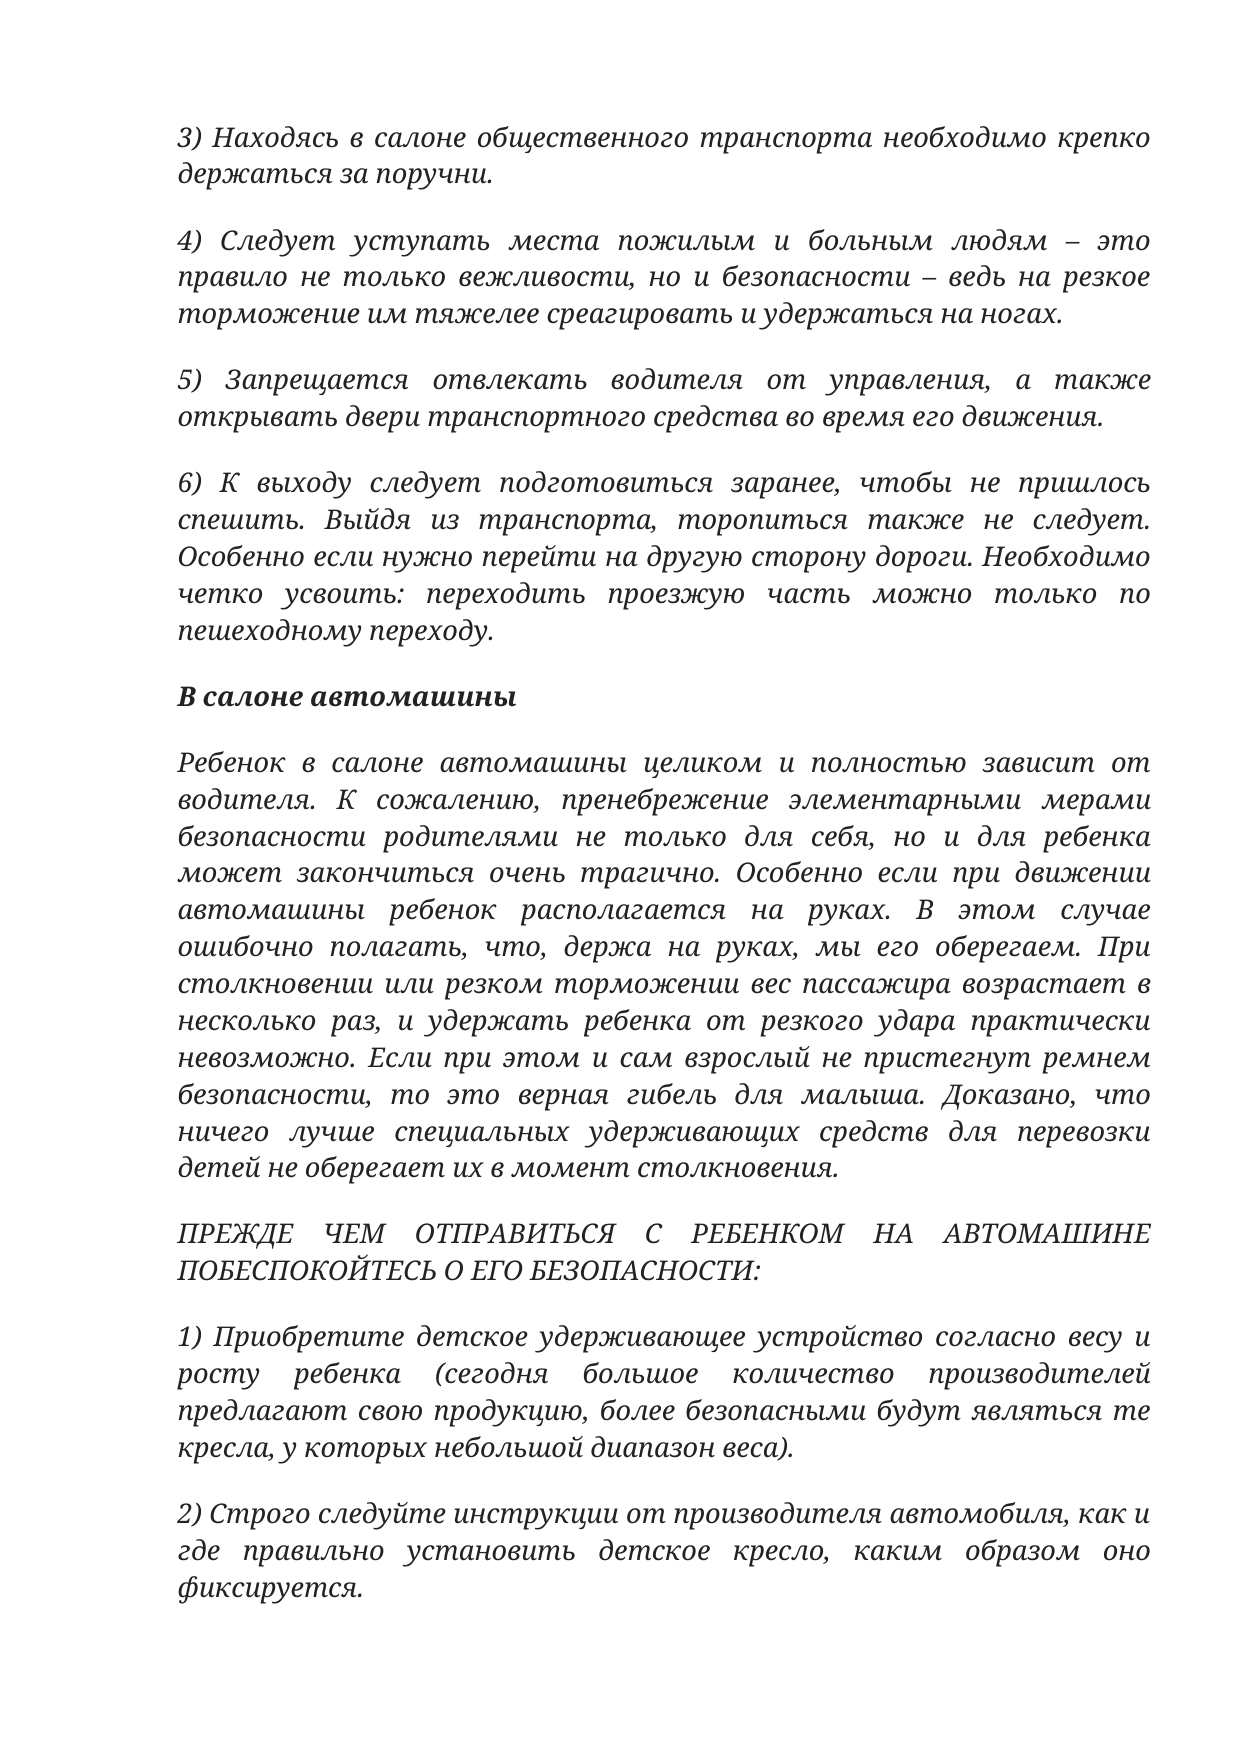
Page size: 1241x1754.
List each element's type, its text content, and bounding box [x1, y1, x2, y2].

text 1) Приобретите детское удерживающее устройство согласно весу и росту ребенка (сегодня большое количество производителей предлагают свою продукцию, более безопасными будут являться те кресла, у которых небольшой диапазон веса). [177, 1318, 1152, 1465]
text В салоне автомашины [177, 677, 1152, 714]
text ПРЕЖДЕ ЧЕМ ОТПРАВИТЬСЯ С РЕБЕНКОМ НА АВТОМАШИНЕ ПОБЕСПОКОЙТЕСЬ О ЕГО БЕЗОПАСНОСТИ: [177, 1215, 1152, 1289]
text 4) Следует уступать места пожилым и больным людям – это правило не только вежливости, но и безопасности – ведь на резкое торможение им тяжелее среагировать и удержаться на ногах. [177, 221, 1152, 332]
text 2) Строго следуйте инструкции от производителя автомобиля, как и где правильно установить детское кресло, каким образом оно фиксируется. [177, 1494, 1152, 1605]
text Ребенок в салоне автомашины целиком и полностью зависит от водителя. К сожалению, пренебрежение элементарными мерами безопасности родителями не только для себя, но и для ребенка может закончиться очень трагично. Особенно если при движении автомашины ребенок располагается на руках. В этом случае ошибочно полагать, что, держа на руках, мы его оберегаем. При столкновении или резком торможении вес пассажира возрастает в несколько раз, и удержать ребенка от резкого удара практически невозможно. Если при этом и сам взрослый не пристегнут ремнем безопасности, то это верная гибель для малыша. Доказано, что ничего лучше специальных удерживающих средств для перевозки детей не оберегает их в момент столкновения. [177, 743, 1152, 1186]
text 6) К выходу следует подготовиться заранее, чтобы не пришлось спешить. Выйдя из транспорта, торопиться также не следует. Особенно если нужно перейти на другую сторону дороги. Необходимо четко усвоить: переходить проезжую часть можно только по пешеходному переходу. [177, 464, 1152, 648]
text 5) Запрещается отвлекать водителя от управления, а также открывать двери транспортного средства во время его движения. [177, 361, 1152, 434]
text 3) Находясь в салоне общественного транспорта необходимо крепко держаться за поручни. [177, 118, 1152, 192]
